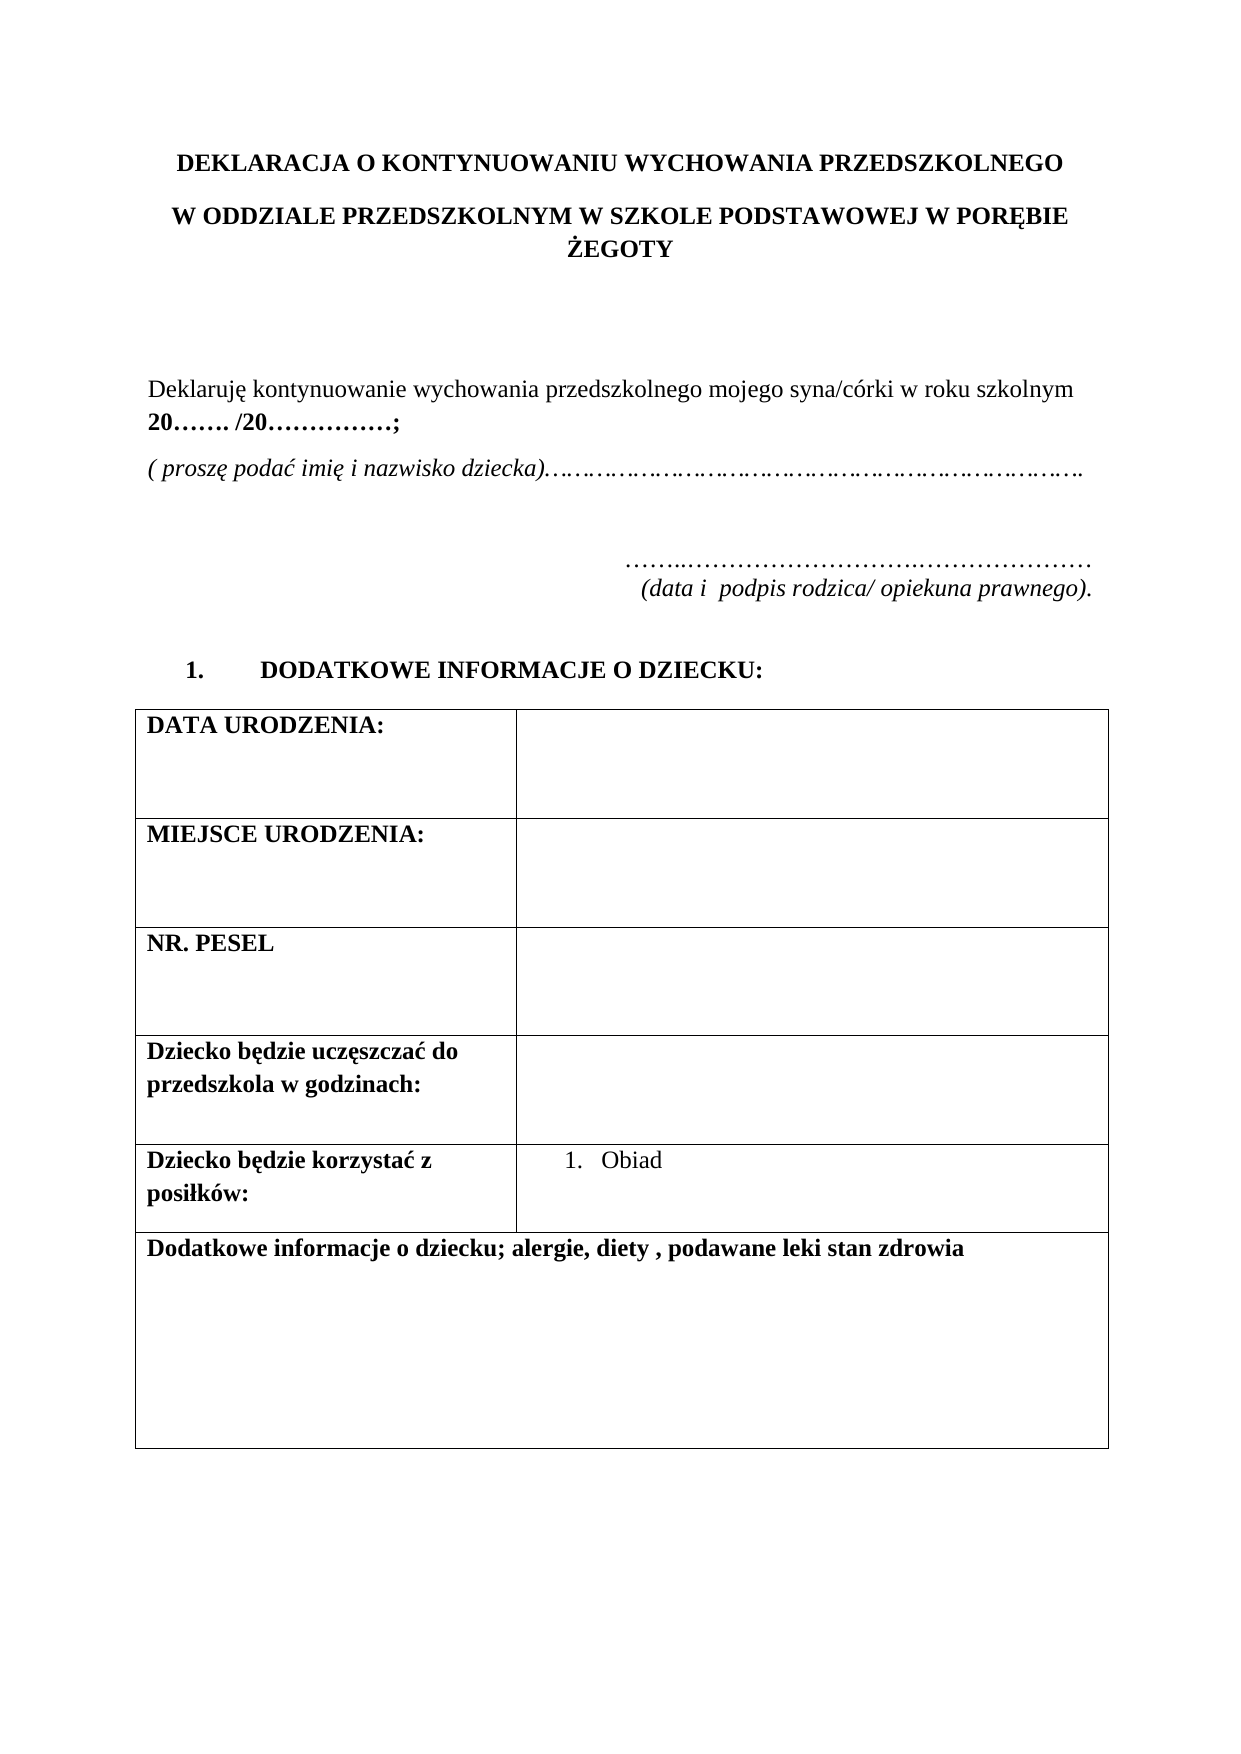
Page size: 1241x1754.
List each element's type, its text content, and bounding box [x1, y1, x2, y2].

text (data i podpis rodzica/ opiekuna prawnego). [148, 573, 1093, 601]
table_cell [517, 928, 1108, 1035]
table_cell Dziecko będzie uczęszczać do przedszkola w godzinach: [136, 1036, 516, 1144]
table_cell MIEJSCE URODZENIA: [136, 819, 516, 927]
table_cell Obiad [517, 1145, 1108, 1232]
text DEKLARACJA O KONTYNUOWANIU WYCHOWANIA PRZEDSZKOLNEGO [148, 148, 1093, 176]
table_cell Dodatkowe informacje o dziecku; alergie, diety , podawane leki stan zdrowia [136, 1233, 1108, 1448]
table_header DATA URODZENIA: [136, 710, 516, 818]
table_cell [517, 819, 1108, 927]
list DODATKOWE INFORMACJE O DZIECKU: [185, 655, 1093, 684]
text ( proszę podać imię i nazwisko dziecka)………………………………………………………………. [148, 453, 1093, 482]
text Deklaruję kontynuowanie wychowania przedszkolnego mojego syna/córki w roku szkolnym 20……. /20……………; [148, 374, 1093, 436]
table_header [517, 710, 1108, 818]
table_cell [517, 1036, 1108, 1144]
table_cell NR. PESEL [136, 928, 516, 1035]
text ……..……………………….………………… [148, 544, 1093, 573]
text W ODDZIALE PRZEDSZKOLNYM W SZKOLE PODSTAWOWEJ W PORĘBIE ŻEGOTY [148, 201, 1093, 295]
table_cell Dziecko będzie korzystać z posiłków: [136, 1145, 516, 1232]
